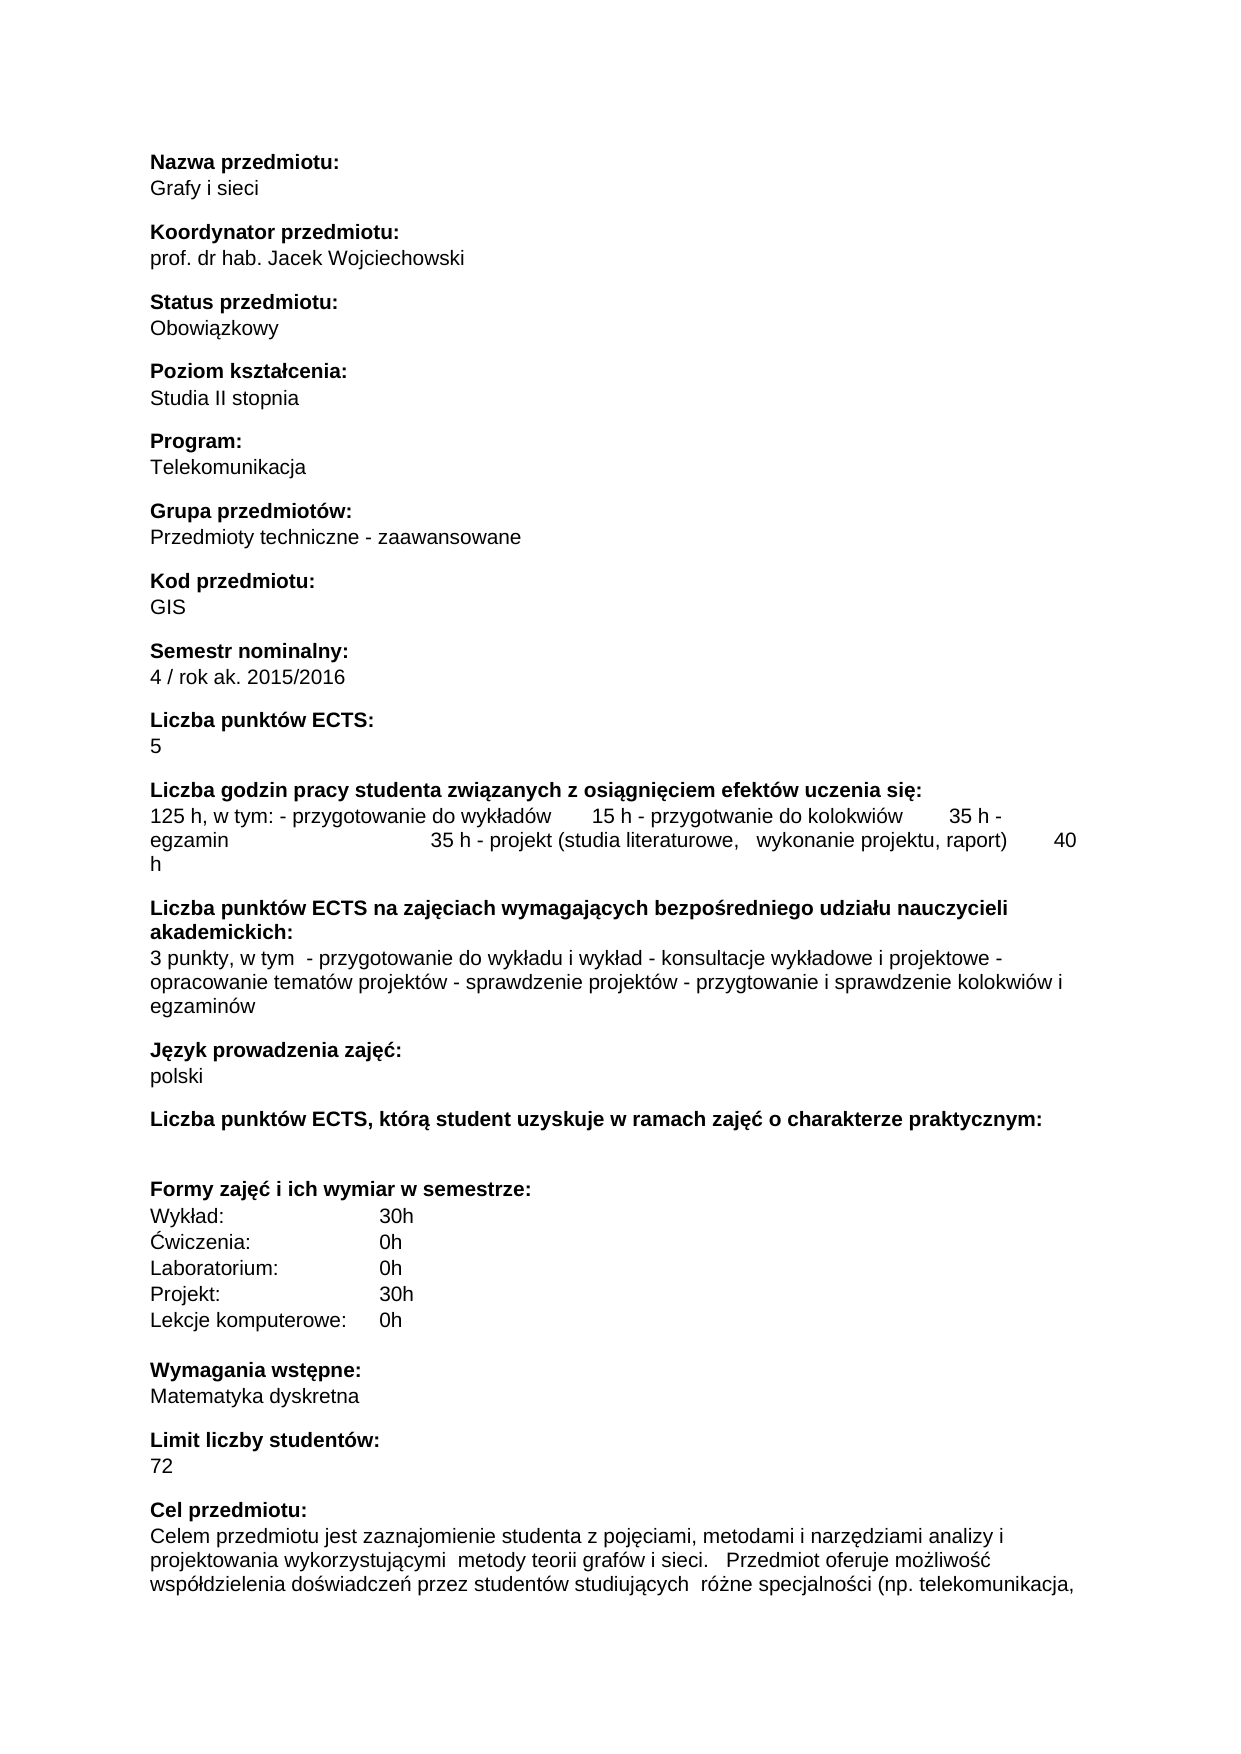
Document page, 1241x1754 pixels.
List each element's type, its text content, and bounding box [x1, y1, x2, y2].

table_header Wykład: [140, 1204, 367, 1228]
text Limit liczby studentów: [150, 1428, 1090, 1452]
text Cel przedmiotu: [150, 1497, 1090, 1521]
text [150, 1523, 1090, 1595]
text 72 [150, 1454, 1090, 1478]
table_cell Ćwiczenia: [140, 1230, 367, 1254]
text Język prowadzenia zajęć: [150, 1037, 1090, 1061]
text Przedmioty techniczne - zaawansowane [150, 525, 1090, 549]
text polski [150, 1063, 1090, 1087]
table_cell Lekcje komputerowe: [140, 1308, 367, 1332]
text Nazwa przedmiotu: [150, 150, 1090, 174]
text Obowiązkowy [150, 316, 1090, 339]
text Matematyka dyskretna [150, 1384, 1090, 1408]
table_cell Projekt: [140, 1282, 367, 1306]
text prof. dr hab. Jacek Wojciechowski [150, 246, 1090, 270]
text Liczba godzin pracy studenta związanych z osiągnięciem efektów uczenia się: [150, 778, 1090, 802]
text 125 h, w tym: - przygotowanie do wykładów 15 h - przygotwanie do kolokwiów 35 h - egzamin 35 h - projekt (studia literaturowe, wykonanie projektu, raport) 40 h [150, 804, 1090, 876]
text Poziom kształcenia: [150, 359, 1090, 383]
text Liczba punktów ECTS: [150, 708, 1090, 732]
table_cell 0h [369, 1254, 597, 1280]
table_cell Laboratorium: [140, 1256, 367, 1280]
text 4 / rok ak. 2015/2016 [150, 664, 1090, 688]
text Studia II stopnia [150, 385, 1090, 409]
text Liczba punktów ECTS, którą student uzyskuje w ramach zajęć o charakterze praktycznym: [150, 1107, 1090, 1131]
text Wymagania wstępne: [150, 1358, 1090, 1382]
table_cell 0h [369, 1228, 597, 1254]
text Grafy i sieci [150, 176, 1090, 200]
text Program: [150, 429, 1090, 453]
table_cell 0h [369, 1306, 597, 1332]
text Status przedmiotu: [150, 289, 1090, 313]
text Telekomunikacja [150, 455, 1090, 479]
text Koordynator przedmiotu: [150, 220, 1090, 244]
text Liczba punktów ECTS na zajęciach wymagających bezpośredniego udziału nauczycieli akademickich: [150, 896, 1090, 944]
text 3 punkty, w tym - przygotowanie do wykładu i wykład - konsultacje wykładowe i projektowe - opracowanie tematów projektów - sprawdzenie projektów - przygtowanie i sprawdzenie kolokwiów i egzaminów [150, 946, 1090, 1018]
text Kod przedmiotu: [150, 569, 1090, 593]
text Formy zajęć i ich wymiar w semestrze: [150, 1177, 1090, 1201]
table_cell 30h [369, 1280, 597, 1306]
table_header 30h [369, 1204, 597, 1228]
text Semestr nominalny: [150, 638, 1090, 662]
text GIS [150, 595, 1090, 619]
text 5 [150, 734, 1090, 758]
text Grupa przedmiotów: [150, 499, 1090, 523]
